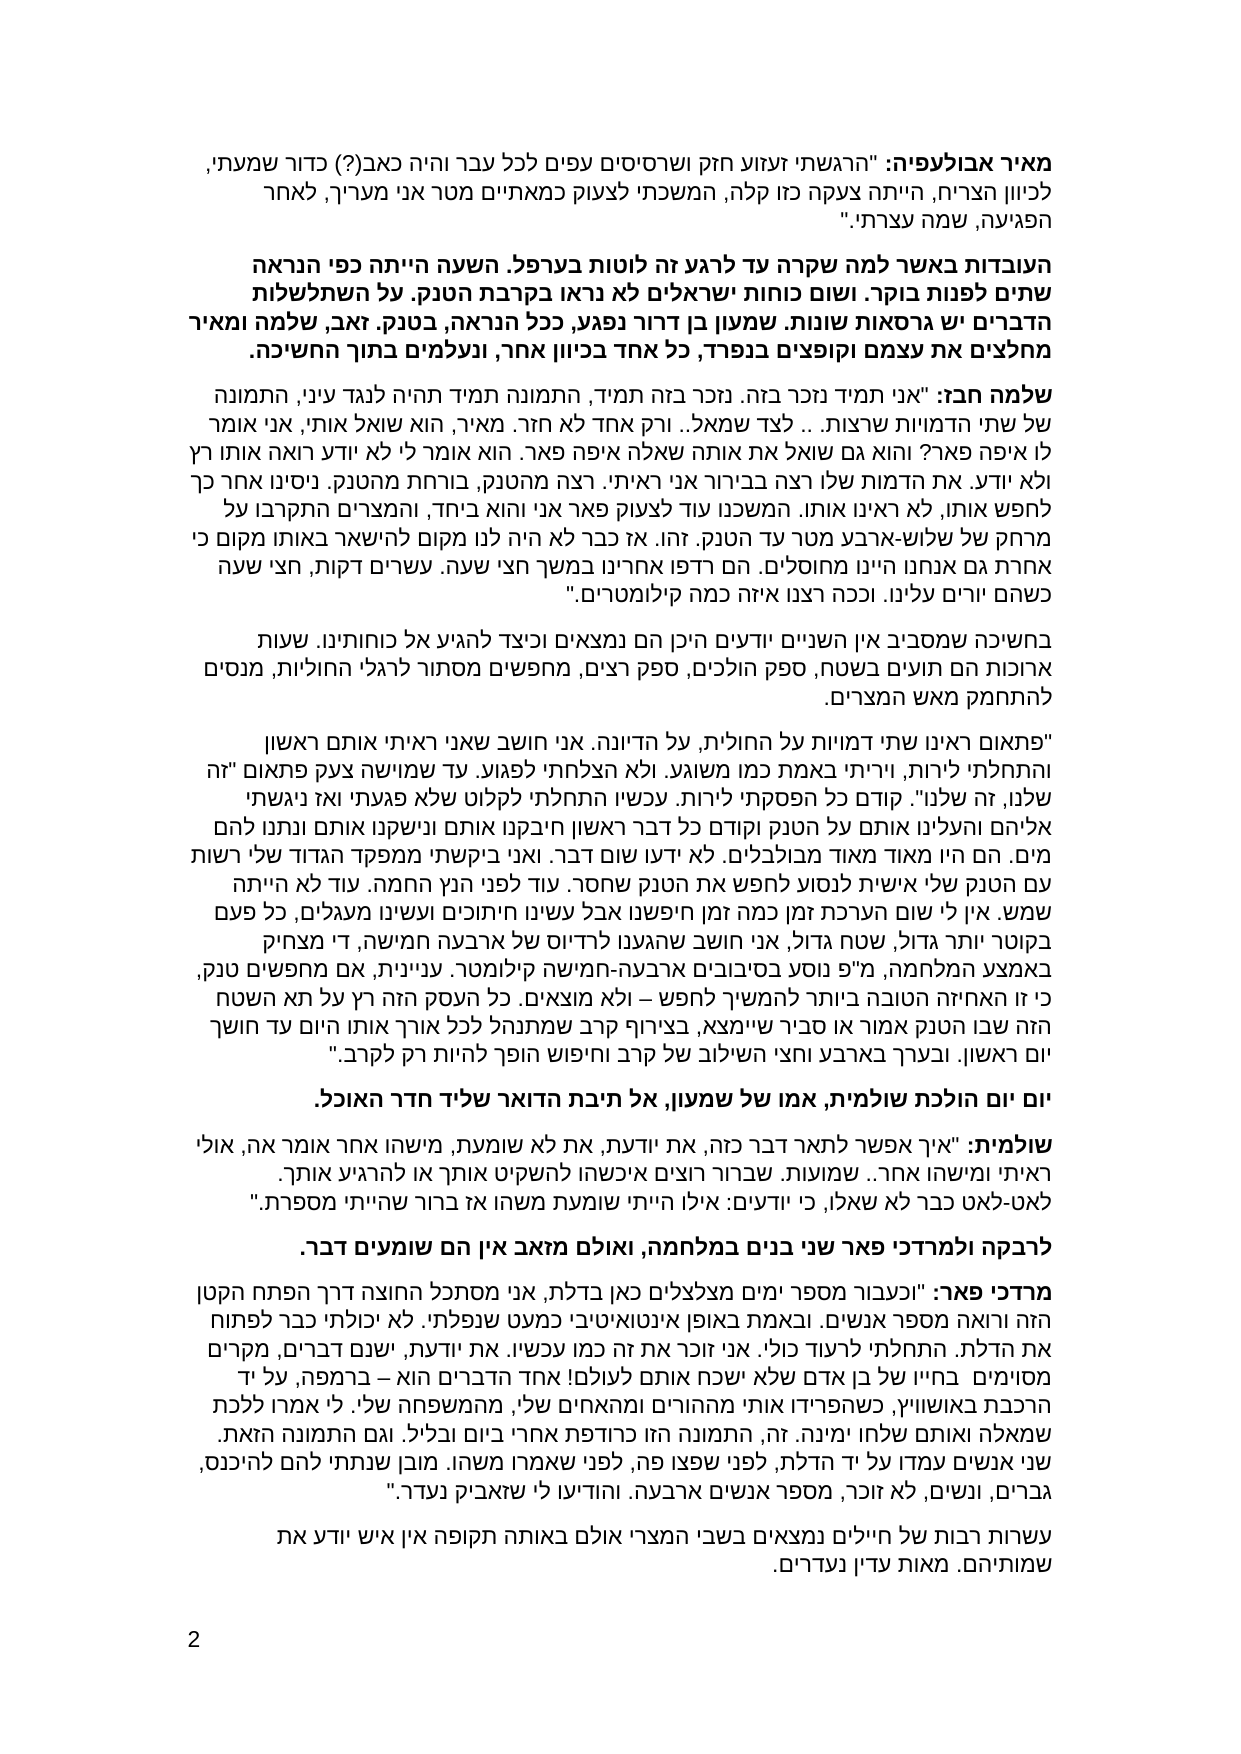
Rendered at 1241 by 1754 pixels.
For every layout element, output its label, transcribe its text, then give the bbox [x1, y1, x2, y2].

text מאיר אבולעפיה: "הרגשתי זעזוע חזק ושרסיסים עפים לכל עבר והיה כאב(?) כדור שמעתי, לכיוון הצריח, הייתה צעקה כזו קלה, המשכתי לצעוק כמאתיים מטר אני מעריך, לאחר הפגיעה, שמה עצרתי." [187, 150, 1053, 233]
text שולמית: "איך אפשר לתאר דבר כזה, את יודעת, את לא שומעת, מישהו אחר אומר אה, אולי ראיתי ומישהו אחר.. שמועות. שברור רוצים איכשהו להשקיט אותך או להרגיע אותך. לאט-לאט כבר לא שאלו, כי יודעים: אילו הייתי שומעת משהו אז ברור שהייתי מספרת." [187, 1132, 1053, 1215]
text "פתאום ראינו שתי דמויות על החולית, על הדיונה. אני חושב שאני ראיתי אותם ראשון והתחלתי לירות, ויריתי באמת כמו משוגע. ולא הצלחתי לפגוע. עד שמוישה צעק פתאום "זה שלנו, זה שלנו". קודם כל הפסקתי לירות. עכשיו התחלתי לקלוט שלא פגעתי ואז ניגשתי אליהם והעלינו אותם על הטנק וקודם כל דבר ראשון חיבקנו אותם ונישקנו אותם ונתנו להם מים. הם היו מאוד מאוד מבולבלים. לא ידעו שום דבר. ואני ביקשתי ממפקד הגדוד שלי רשות עם הטנק שלי אישית לנסוע לחפש את הטנק שחסר. עוד לפני הנץ החמה. עוד לא הייתה שמש. אין לי שום הערכת זמן כמה זמן חיפשנו אבל עשינו חיתוכים ועשינו מעגלים, כל פעם בקוטר יותר גדול, שטח גדול, אני חושב שהגענו לרדיוס של ארבעה חמישה, די מצחיק באמצע המלחמה, מ"פ נוסע בסיבובים ארבעה-חמישה קילומטר. עניינית, אם מחפשים טנק, כי זו האחיזה הטובה ביותר להמשיך לחפש – ולא מוצאים. כל העסק הזה רץ על תא השטח הזה שבו הטנק אמור או סביר שיימצא, בצירוף קרב שמתנהל לכל אורך אותו היום עד חושך יום ראשון. ובערך בארבע וחצי השילוב של קרב וחיפוש הופך להיות רק לקרב." [187, 728, 1053, 1068]
text העובדות באשר למה שקרה עד לרגע זה לוטות בערפל. השעה הייתה כפי הנראה שתים לפנות בוקר. ושום כוחות ישראלים לא נראו בקרבת הטנק. על השתלשלות הדברים יש גרסאות שונות. שמעון בן דרור נפגע, ככל הנראה, בטנק. זאב, שלמה ומאיר מחלצים את עצמם וקופצים בנפרד, כל אחד בכיוון אחר, ונעלמים בתוך החשיכה. [187, 252, 1053, 364]
text מרדכי פאר: "וכעבור מספר ימים מצלצלים כאן בדלת, אני מסתכל החוצה דרך הפתח הקטן הזה ורואה מספר אנשים. ובאמת באופן אינטואיטיבי כמעט שנפלתי. לא יכולתי כבר לפתוח את הדלת. התחלתי לרעוד כולי. אני זוכר את זה כמו עכשיו. את יודעת, ישנם דברים, מקרים מסוימים בחייו של בן אדם שלא ישכח אותם לעולם! אחד הדברים הוא – ברמפה, על יד הרכבת באושוויץ, כשהפרידו אותי מההורים ומהאחים שלי, מהמשפחה שלי. לי אמרו ללכת שמאלה ואותם שלחו ימינה. זה, התמונה הזו כרודפת אחרי ביום ובליל. וגם התמונה הזאת. שני אנשים עמדו על יד הדלת, לפני שפצו פה, לפני שאמרו משהו. מובן שנתתי להם להיכנס, גברים, ונשים, לא זוכר, מספר אנשים ארבעה. והודיעו לי שזאביק נעדר." [187, 1279, 1053, 1504]
text בחשיכה שמסביב אין השניים יודעים היכן הם נמצאים וכיצד להגיע אל כוחותינו. שעות ארוכות הם תועים בשטח, ספק הולכים, ספק רצים, מחפשים מסתור לרגלי החוליות, מנסים להתחמק מאש המצרים. [187, 627, 1053, 710]
text שלמה חבז: "אני תמיד נזכר בזה. נזכר בזה תמיד, התמונה תמיד תהיה לנגד עיני, התמונה של שתי הדמויות שרצות. .. לצד שמאל.. ורק אחד לא חזר. מאיר, הוא שואל אותי, אני אומר לו איפה פאר? והוא גם שואל את אותה שאלה איפה פאר. הוא אומר לי לא יודע רואה אותו רץ ולא יודע. את הדמות שלו רצה בבירור אני ראיתי. רצה מהטנק, בורחת מהטנק. ניסינו אחר כך לחפש אותו, לא ראינו אותו. המשכנו עוד לצעוק פאר אני והוא ביחד, והמצרים התקרבו על מרחק של שלוש-ארבע מטר עד הטנק. זהו. אז כבר לא היה לנו מקום להישאר באותו מקום כי אחרת גם אנחנו היינו מחוסלים. הם רדפו אחרינו במשך חצי שעה. עשרים דקות, חצי שעה כשהם יורים עלינו. וככה רצנו איזה כמה קילומטרים." [187, 382, 1053, 608]
text לרבקה ולמרדכי פאר שני בנים במלחמה, ואולם מזאב אין הם שומעים דבר. [187, 1233, 1053, 1260]
text עשרות רבות של חיילים נמצאים בשבי המצרי אולם באותה תקופה אין איש יודע את שמותיהם. מאות עדין נעדרים. [187, 1523, 1053, 1578]
text יום יום הולכת שולמית, אמו של שמעון, אל תיבת הדואר שליד חדר האוכל. [187, 1086, 1053, 1113]
